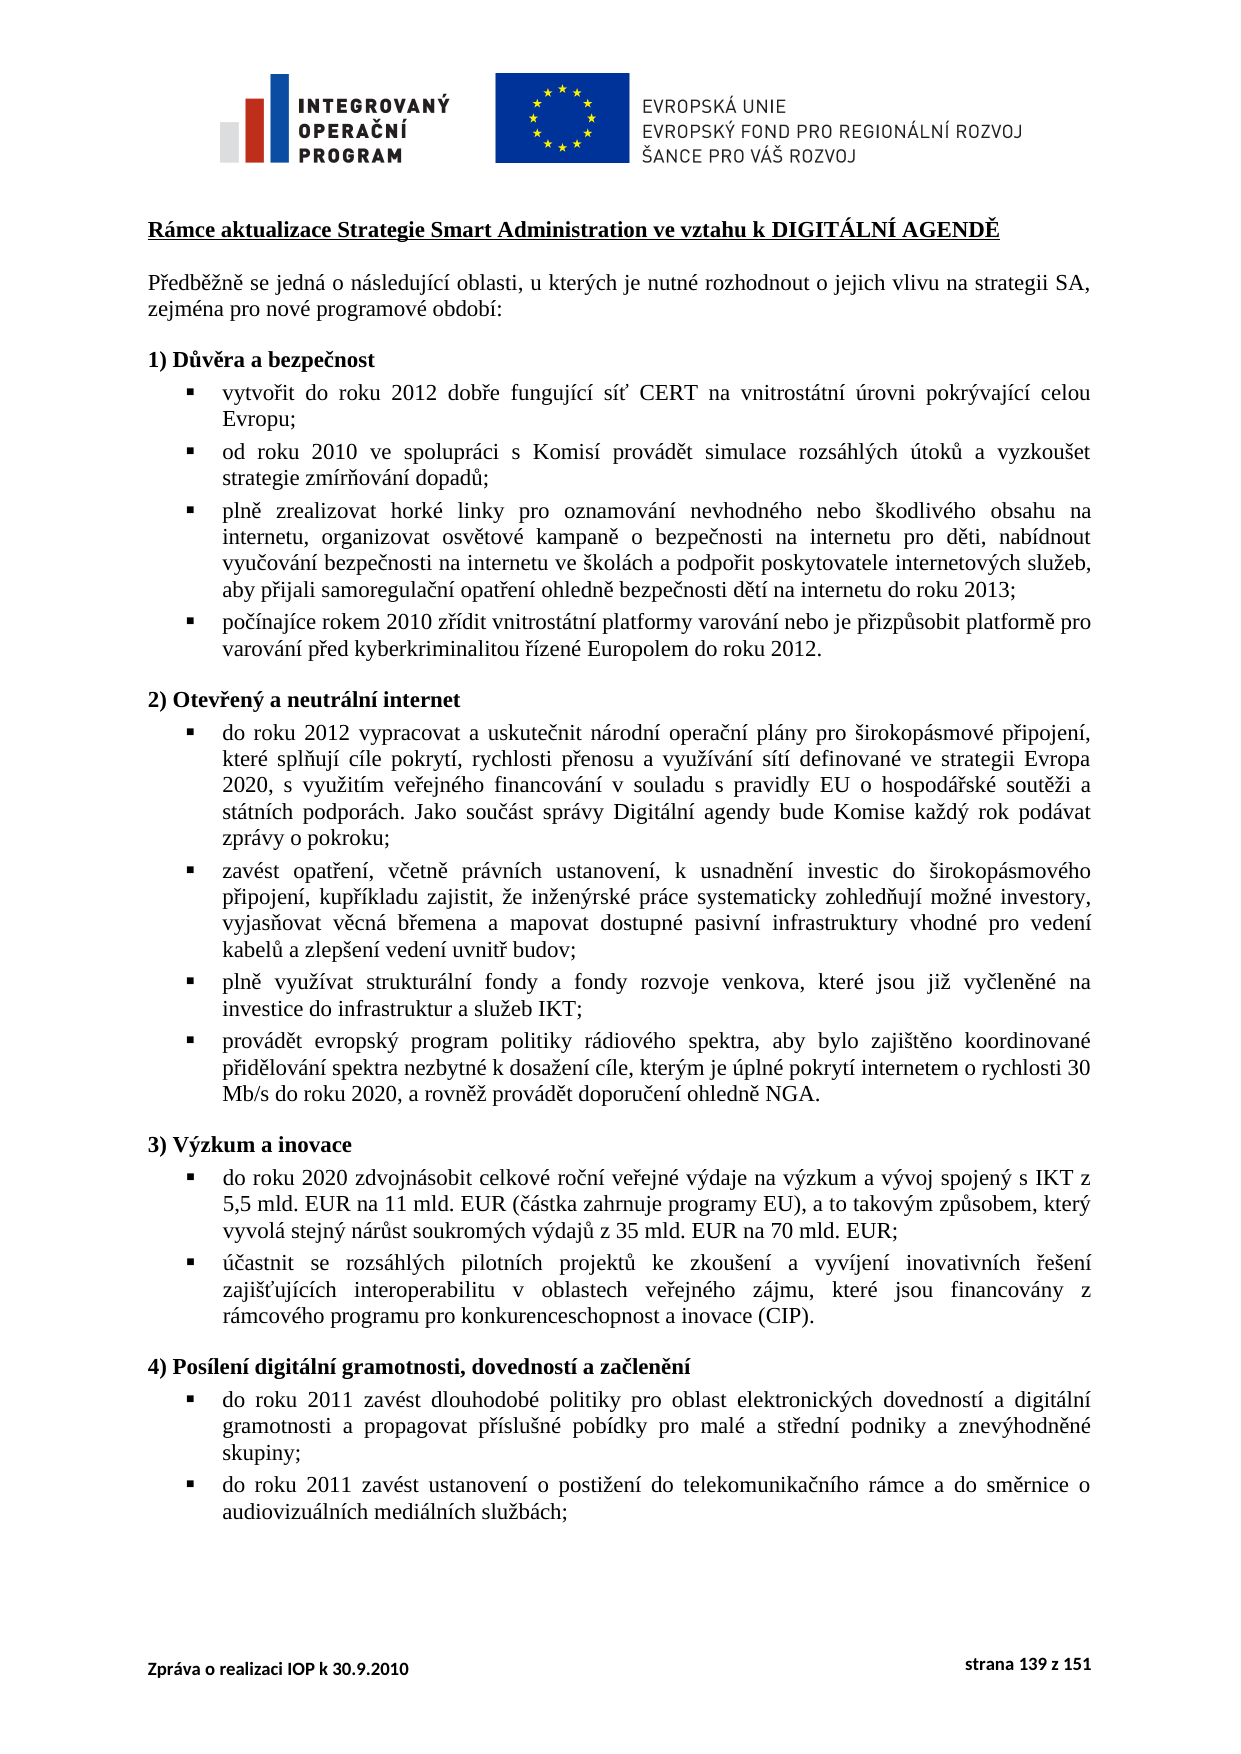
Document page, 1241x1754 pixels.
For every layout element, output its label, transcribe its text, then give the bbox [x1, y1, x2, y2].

list vytvořit do roku 2012 dobře fungující síť CERT na vnitrostátní úrovni pokrývající celou Evropu; [185, 379, 1092, 432]
picture [220, 73, 1021, 163]
text 4) Posílení digitální gramotnosti, dovedností a začlenění [148, 1353, 1092, 1380]
list počínajíce rokem 2010 zřídit vnitrostátní platformy varování nebo je přizpůsobit platformě pro varování před kyberkriminalitou řízené Europolem do roku 2012. [185, 608, 1092, 661]
list do roku 2012 vypracovat a uskutečnit národní operační plány pro širokopásmové připojení, které splňují cíle pokrytí, rychlosti přenosu a využívání sítí definované ve strategii Evropa 2020, s využitím veřejného financování v souladu s pravidly EU o hospodářské soutěži a státních podporách. Jako součást správy Digitální agendy bude Komise každý rok podávat zprávy o pokroku; [185, 719, 1092, 851]
text Rámce aktualizace Strategie Smart Administration ve vztahu k DIGITÁLNÍ AGENDĚ [148, 216, 1092, 242]
text 1) Důvěra a bezpečnost [148, 346, 1092, 373]
list do roku 2011 zavést dlouhodobé politiky pro oblast elektronických dovedností a digitální gramotnosti a propagovat příslušné pobídky pro malé a střední podniky a znevýhodněné skupiny; [185, 1386, 1092, 1465]
list provádět evropský program politiky rádiového spektra, aby bylo zajištěno koordinované přidělování spektra nezbytné k dosažení cíle, kterým je úplné pokrytí internetem o rychlosti 30 Mb/s do roku rovněž provádět doporučení ohledně NGA. [185, 1027, 1092, 1106]
text Předběžně se jedná o následující oblasti, u kterých je nutné rozhodnout o jejich vlivu na strategii SA, zejména pro nové programové období: [148, 268, 1092, 321]
list účastnit se rozsáhlých pilotních projektů ke zkoušení a vyvíjení inovativních řešení zajišťujících interoperabilitu v oblastech veřejného zájmu, které jsou financovány z rámcového programu pro konkurenceschopnost a inovace (CIP). [185, 1249, 1092, 1328]
list plně zrealizovat horké linky pro oznamování nevhodného nebo škodlivého obsahu na internetu, organizovat osvětové kampaně o bezpečnosti na internetu pro děti, nabídnout vyučování bezpečnosti na internetu ve školách a podpořit poskytovatele internetových služeb, aby přijali samoregulační opatření ohledně bezpečnosti dětí na internetu do roku 2013; [185, 497, 1092, 602]
list plně využívat strukturální fondy a fondy rozvoje venkova, které jsou již vyčleněné na investice do infrastruktur a služeb IKT; [185, 968, 1092, 1021]
list zavést opatření, včetně právních ustanovení, k usnadnění investic do širokopásmového připojení, kupříkladu zajistit, že inženýrské práce systematicky zohledňují možné investory, vyjasňovat věcná břemena a mapovat dostupné pasivní infrastruktury vhodné pro vedení kabelů a zlepšení vedení uvnitř budov; [185, 857, 1092, 962]
text 2) Otevřený a neutrální internet [148, 686, 1092, 712]
list od roku 2010 ve spolupráci s Komisí provádět simulace rozsáhlých útoků a vyzkoušet strategie zmírňování dopadů; [185, 438, 1092, 491]
text 3) Výzkum a inovace [148, 1131, 1092, 1158]
list do roku 2011 zavést ustanovení o postižení do telekomunikačního rámce a do směrnice o audiovizuálních mediálních službách; [185, 1471, 1092, 1524]
list do roku 2020 zdvojnásobit celkové roční veřejné výdaje na výzkum a vývoj spojený s IKT z 5,5 mld. EUR na 11 mld. EUR (částka zahrnuje programy EU), a to takovým způsobem, který vyvolá stejný nárůst soukromých výdajů z 35 mld. EUR na 70 mld. EUR; [185, 1164, 1092, 1243]
